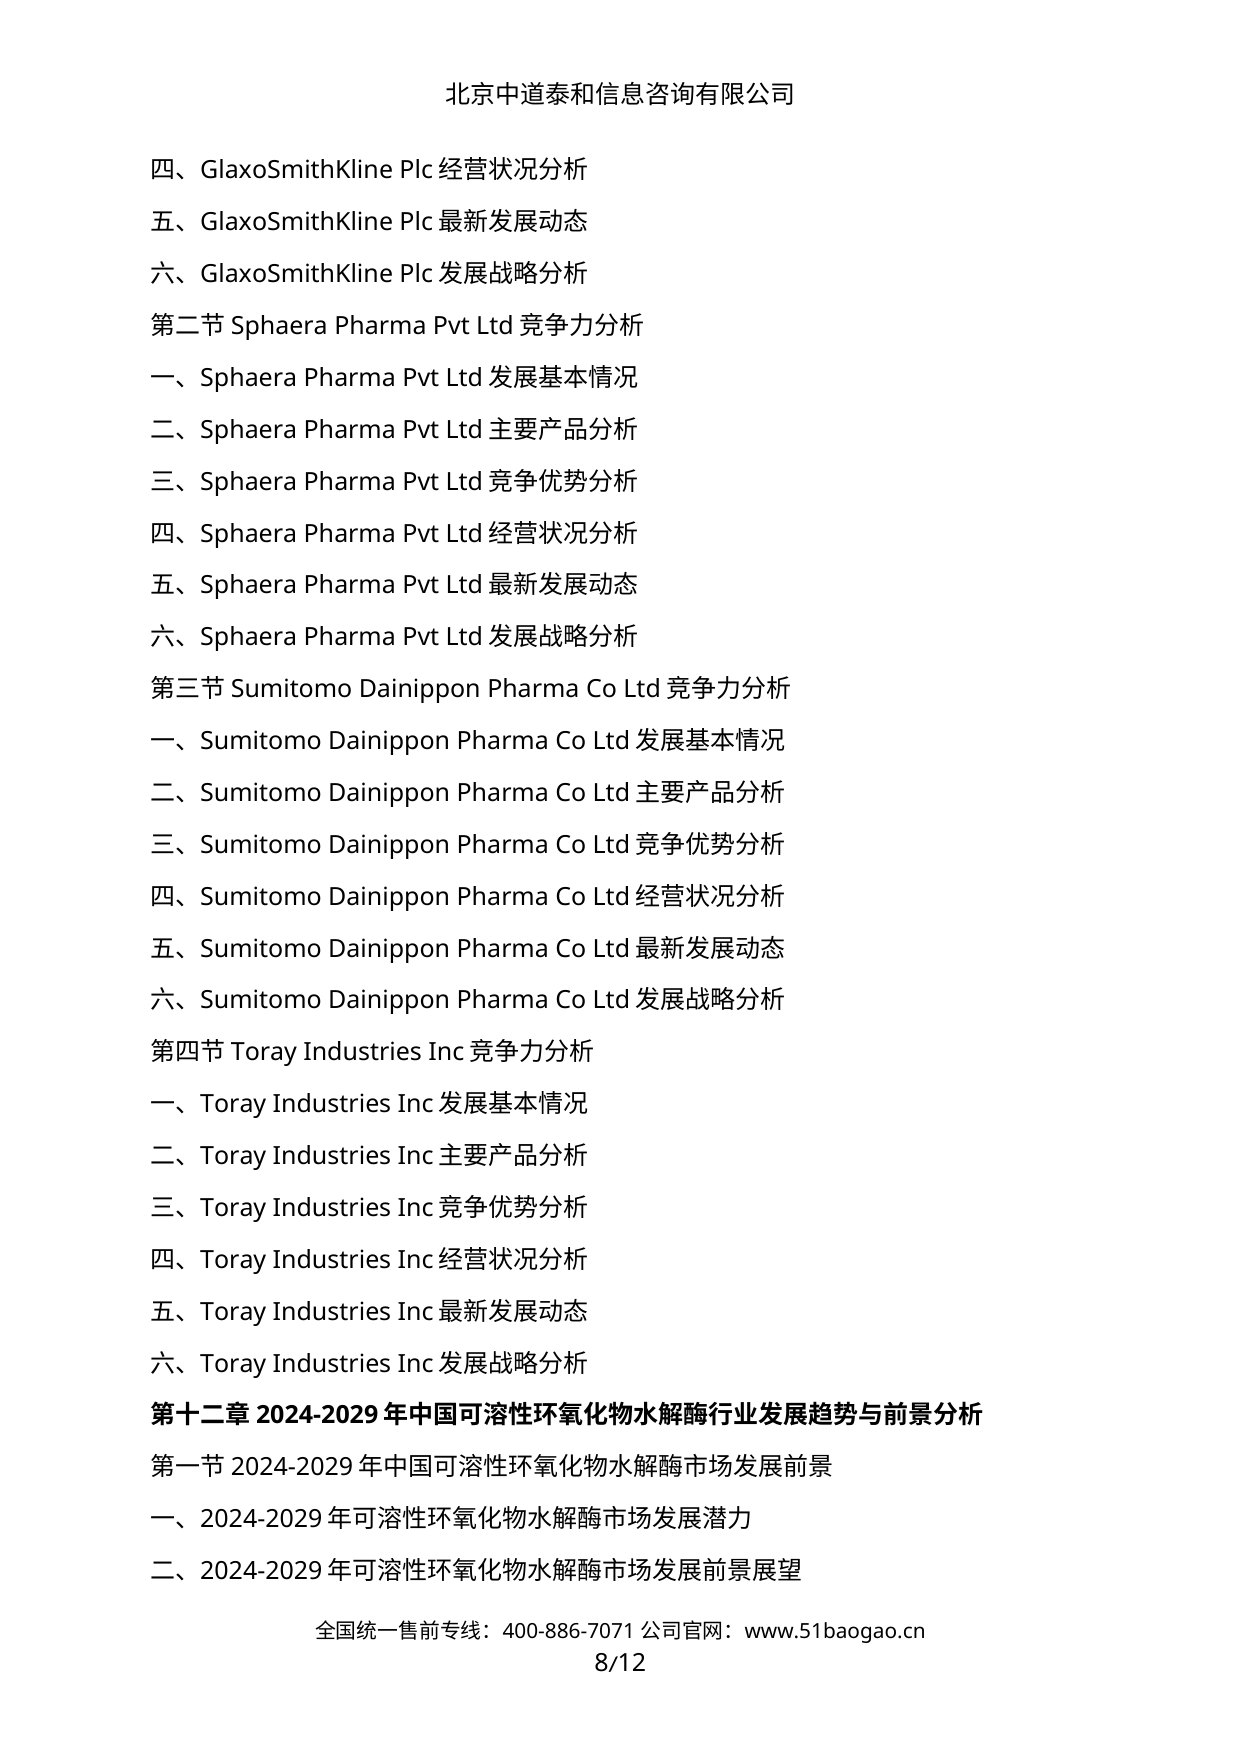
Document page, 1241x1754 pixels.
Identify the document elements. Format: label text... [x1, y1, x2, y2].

text 四、Sumitomo Dainippon Pharma Co Ltd经营状况分析 [150, 876, 1090, 912]
text 二、Toray Industries Inc主要产品分析 [150, 1136, 1090, 1172]
text 一、Sumitomo Dainippon Pharma Co Ltd发展基本情况 [150, 721, 1090, 757]
text 四、Sphaera Pharma Pvt Ltd经营状况分析 [150, 513, 1090, 549]
text 三、Sumitomo Dainippon Pharma Co Ltd竞争优势分析 [150, 824, 1090, 861]
text 二、Sphaera Pharma Pvt Ltd主要产品分析 [150, 409, 1090, 446]
text 二、Sumitomo Dainippon Pharma Co Ltd主要产品分析 [150, 772, 1090, 809]
text 第三节 Sumitomo Dainippon Pharma Co Ltd竞争力分析 [150, 669, 1090, 705]
text 六、GlaxoSmithKline Plc发展战略分析 [150, 254, 1090, 290]
text 六、Toray Industries Inc发展战略分析 [150, 1343, 1090, 1379]
text 二、2024-2029年可溶性环氧化物水解酶市场发展前景展望 [150, 1551, 1090, 1587]
text 一、2024-2029年可溶性环氧化物水解酶市场发展潜力 [150, 1499, 1090, 1535]
text 第四节 Toray Industries Inc竞争力分析 [150, 1032, 1090, 1068]
text 一、Toray Industries Inc发展基本情况 [150, 1084, 1090, 1120]
text 三、Sphaera Pharma Pvt Ltd竞争优势分析 [150, 461, 1090, 497]
text 五、GlaxoSmithKline Plc最新发展动态 [150, 202, 1090, 238]
text 四、GlaxoSmithKline Plc经营状况分析 [150, 150, 1090, 186]
text 一、Sphaera Pharma Pvt Ltd发展基本情况 [150, 357, 1090, 394]
text 六、Sphaera Pharma Pvt Ltd发展战略分析 [150, 617, 1090, 653]
text 四、Toray Industries Inc经营状况分析 [150, 1239, 1090, 1276]
text 五、Sumitomo Dainippon Pharma Co Ltd最新发展动态 [150, 928, 1090, 964]
text 三、Toray Industries Inc竞争优势分析 [150, 1187, 1090, 1224]
text 六、Sumitomo Dainippon Pharma Co Ltd发展战略分析 [150, 980, 1090, 1016]
text 五、Toray Industries Inc最新发展动态 [150, 1291, 1090, 1327]
text 五、Sphaera Pharma Pvt Ltd最新发展动态 [150, 565, 1090, 601]
text 第十二章 2024-2029年中国可溶性环氧化物水解酶行业发展趋势与前景分析 [150, 1395, 1090, 1431]
text 第二节 Sphaera Pharma Pvt Ltd竞争力分析 [150, 306, 1090, 342]
text 第一节 2024-2029年中国可溶性环氧化物水解酶市场发展前景 [150, 1447, 1090, 1483]
